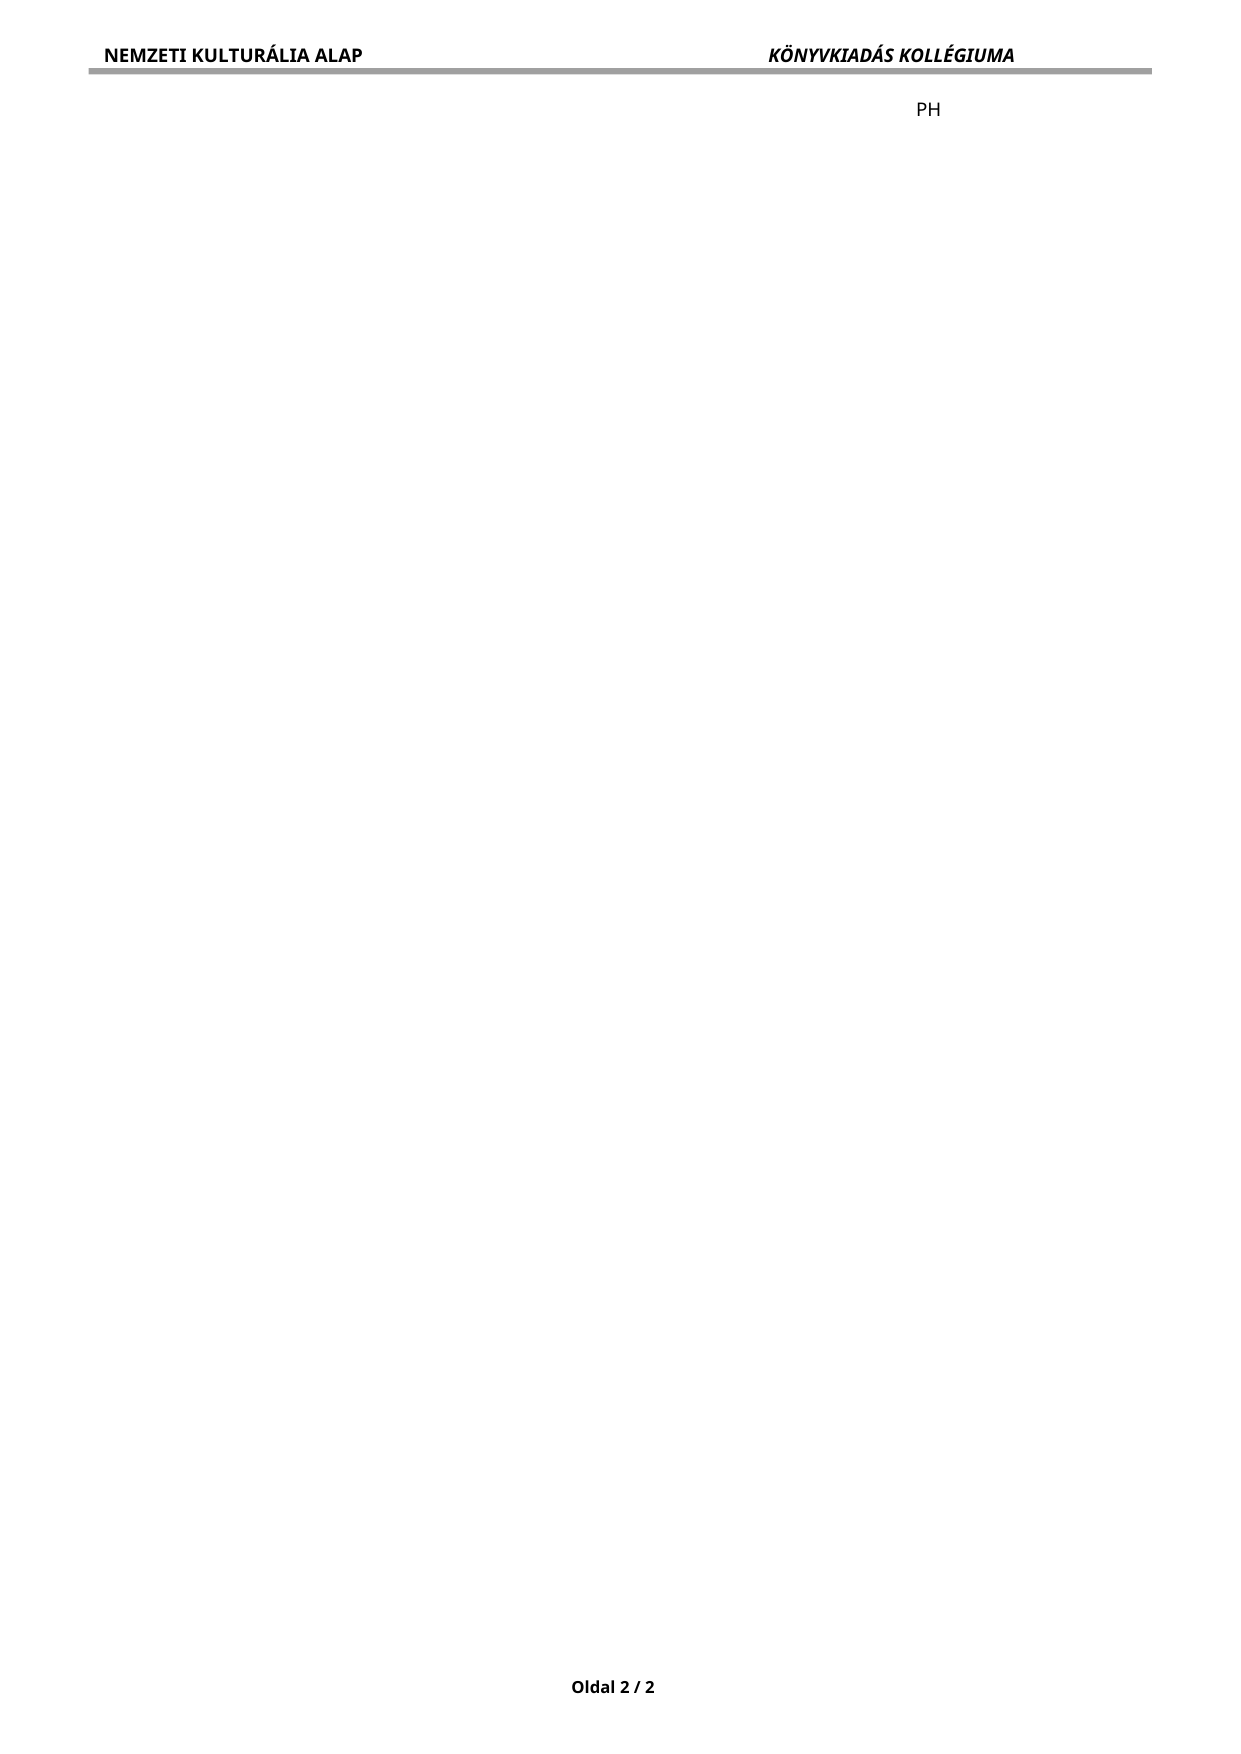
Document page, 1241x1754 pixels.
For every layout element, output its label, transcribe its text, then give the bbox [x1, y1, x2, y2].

text PH [207, 97, 1122, 122]
